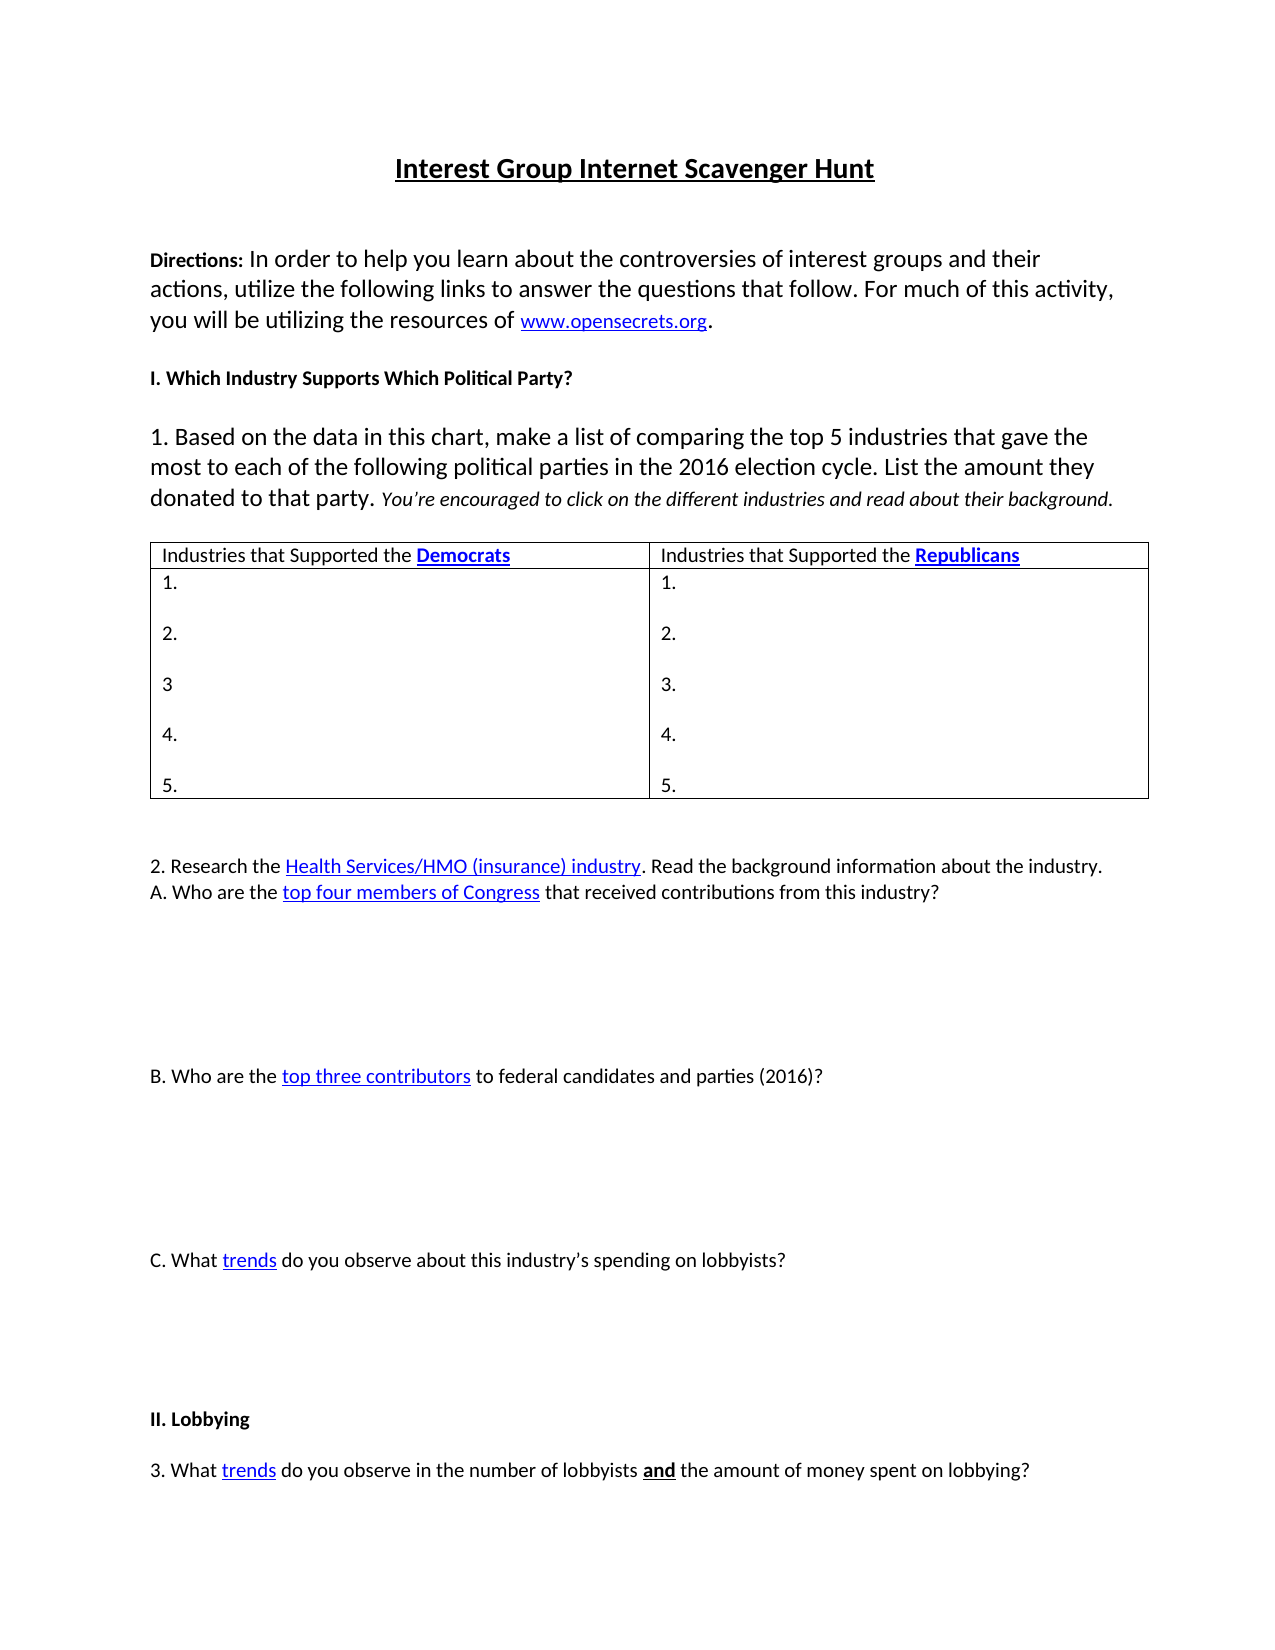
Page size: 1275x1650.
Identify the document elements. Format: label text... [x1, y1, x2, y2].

table_header Industries that Supported the Democrats [151, 543, 649, 568]
table_header Industries that Supported the Republicans [650, 543, 1148, 568]
text Directions: In order to help you learn about the controversies of interest groups and their actions, utilize the following links to answer the questions that follow. For much of this activity, you will be utilizing the resources of www.opensecrets.org. I. Which Industry Supports Which Political Party? 1. Based on the data in this chart, make a list of comparing the top 5 industries that gave the most to each of the following political parties in the 2016 election cycle. List the amount they donated to that party. You’re encouraged to click on the different industries and read about their background. [150, 243, 1125, 512]
text C. What trends do you observe about this industry’s spending on lobbyists? [150, 1146, 1125, 1352]
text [150, 1381, 1125, 1482]
text Interest Group Internet Scavenger Hunt [150, 150, 1125, 214]
table_cell 1. 2. 3 4. 5. [151, 569, 649, 798]
table_cell 1. 2. 3. 4. 5. [650, 569, 1148, 798]
text B. Who are the top three contributors to federal candidates and parties (2016)? [150, 1012, 1125, 1117]
text 2. Research the Health Services/HMO (insurance) industry. Read the background information about the industry. A. Who are the top four members of Congress that received contributions from this industry? [150, 853, 1125, 983]
